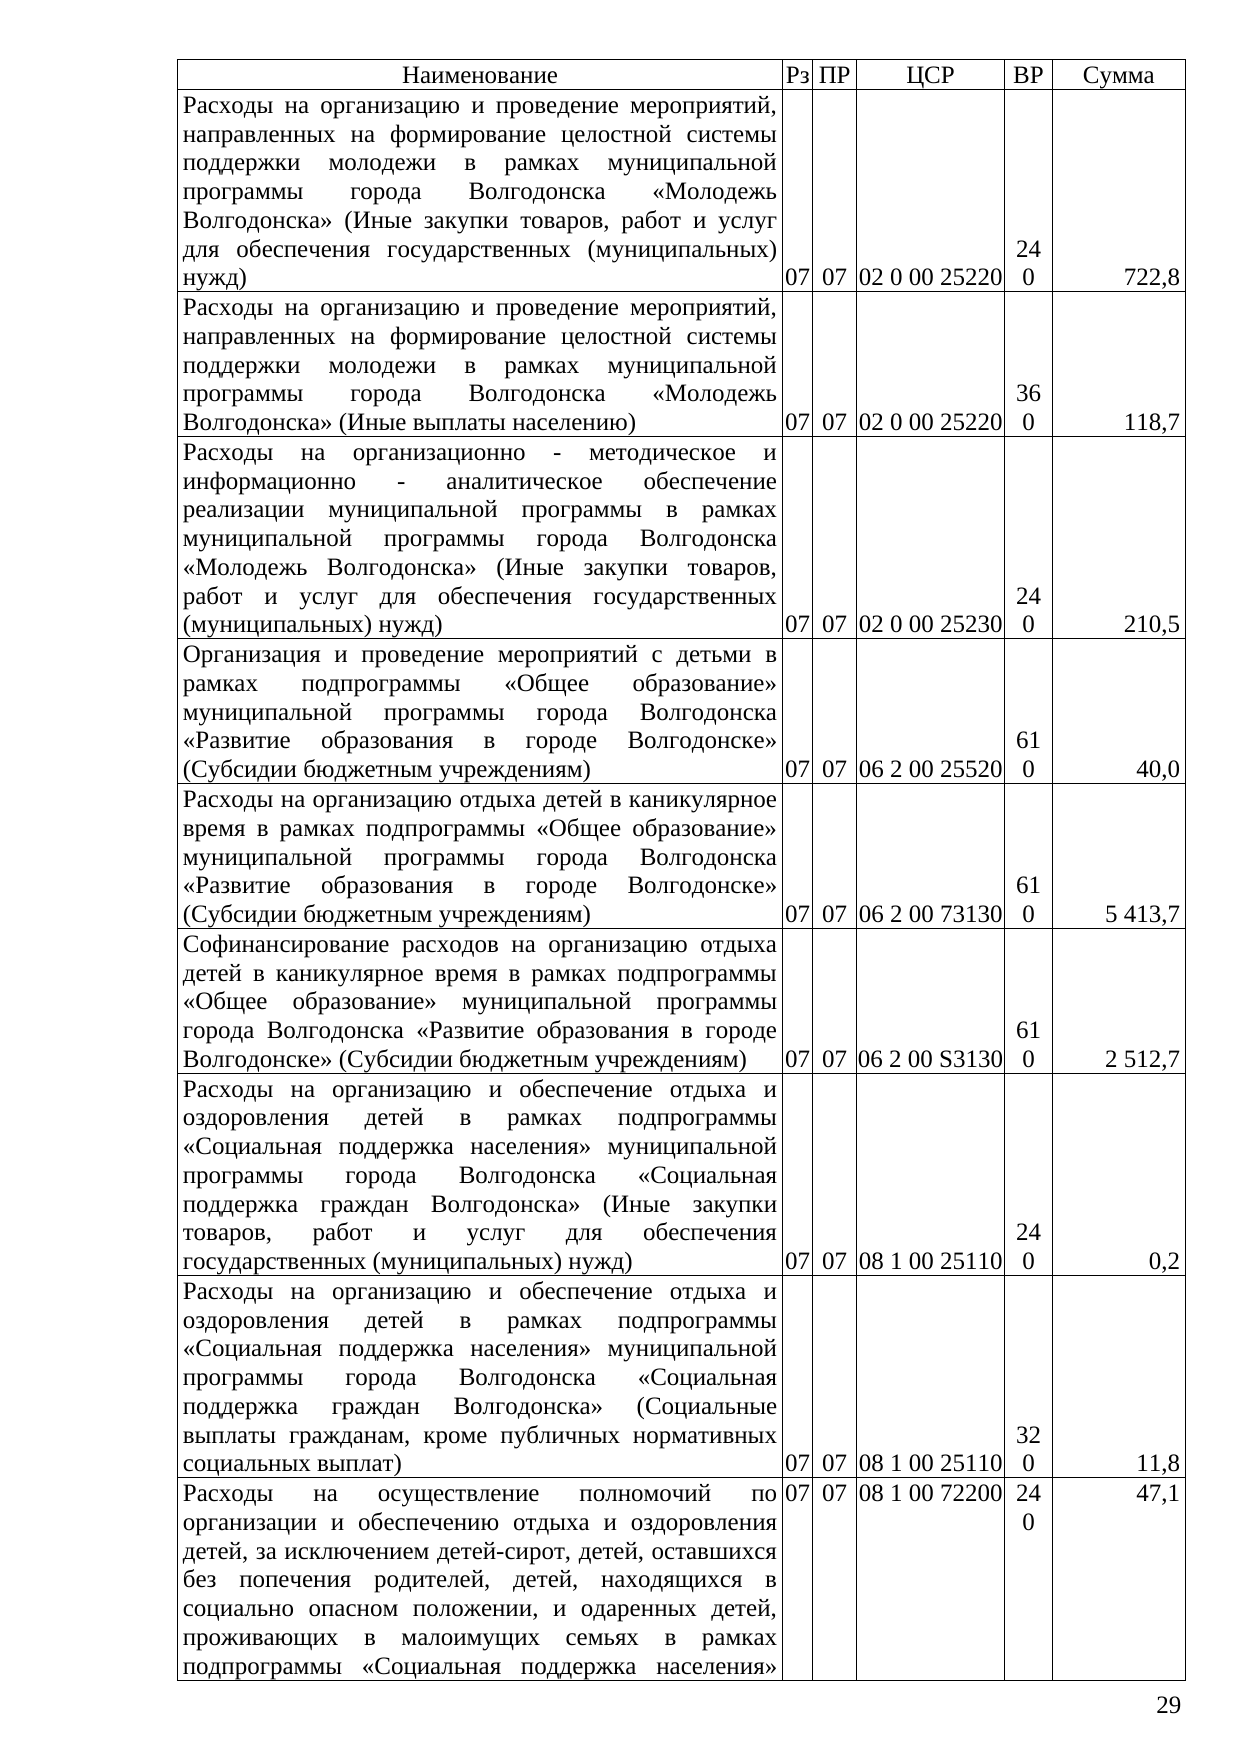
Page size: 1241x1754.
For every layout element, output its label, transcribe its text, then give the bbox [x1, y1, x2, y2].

table_cell Расходы на организацию отдыха детей в каникулярное время в рамках подпрограммы «Общее образование» муниципальной программы города Волгодонска «Развитие образования в городе Волгодонске» (Субсидии бюджетным учреждениям) [178, 784, 782, 928]
table_cell 722,8 [1053, 90, 1185, 291]
table_cell 07 [783, 639, 812, 783]
table_cell 07 [813, 90, 856, 291]
table_cell 08 1 00 72200 [857, 1478, 1004, 1679]
table_cell 07 [783, 90, 812, 291]
table_cell 0,2 [1053, 1074, 1185, 1275]
table_cell 07 [813, 292, 856, 436]
table_cell 07 [783, 784, 812, 928]
table_cell 07 [813, 1276, 856, 1477]
table_cell 07 [813, 437, 856, 638]
table_header ЦСР [857, 60, 1004, 89]
table_header Сумма [1053, 60, 1185, 89]
table_cell 610 [1005, 784, 1052, 928]
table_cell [178, 1478, 782, 1679]
table_cell 360 [1005, 292, 1052, 436]
table_cell 240 [1005, 1478, 1052, 1679]
table_cell 07 [813, 1074, 856, 1275]
table_cell 07 [783, 929, 812, 1073]
table_header Наименование [178, 60, 782, 89]
table_cell 40,0 [1053, 639, 1185, 783]
table_cell 240 [1005, 90, 1052, 291]
table_cell 11,8 [1053, 1276, 1185, 1477]
table_cell 118,7 [1053, 292, 1185, 436]
table_cell 07 [813, 929, 856, 1073]
table_cell Расходы на организационно - методическое и информационно - аналитическое обеспечение реализации муниципальной программы в рамках муниципальной программы города Волгодонска «Молодежь Волгодонска» (Иные закупки товаров, работ и услуг для обеспечения государственных (муниципальных) нужд) [178, 437, 782, 638]
table_cell 06 2 00 S3130 [857, 929, 1004, 1073]
table_cell 07 [783, 1074, 812, 1275]
table_cell Расходы на организацию и проведение мероприятий, направленных на формирование целостной системы поддержки молодежи в рамках муниципальной программы города Волгодонска «Молодежь Волгодонска» (Иные закупки товаров, работ и услуг для обеспечения государственных (муниципальных) нужд) [178, 90, 782, 291]
table_cell 07 [813, 639, 856, 783]
table_cell 240 [1005, 437, 1052, 638]
table_header ПР [813, 60, 856, 89]
table_cell 06 2 00 25520 [857, 639, 1004, 783]
table_cell 07 [783, 1276, 812, 1477]
table_header Рз [783, 60, 812, 89]
table_cell 320 [1005, 1276, 1052, 1477]
table_cell 240 [1005, 1074, 1052, 1275]
table_cell Расходы на организацию и обеспечение отдыха и оздоровления детей в рамках подпрограммы «Социальная поддержка населения» муниципальной программы города Волгодонска «Социальная поддержка граждан Волгодонска» (Социальные выплаты гражданам, кроме публичных нормативных социальных выплат) [178, 1276, 782, 1477]
table_cell Расходы на организацию и обеспечение отдыха и оздоровления детей в рамках подпрограммы «Социальная поддержка населения» муниципальной программы города Волгодонска «Социальная поддержка граждан Волгодонска» (Иные закупки товаров, работ и услуг для обеспечения государственных (муниципальных) нужд) [178, 1074, 782, 1275]
table_cell 02 0 00 25230 [857, 437, 1004, 638]
table_cell 47,1 [1053, 1478, 1185, 1679]
table_cell Организация и проведение мероприятий с детьми в рамках подпрограммы «Общее образование» муниципальной программы города Волгодонска «Развитие образования в городе Волгодонске» (Субсидии бюджетным учреждениям) [178, 639, 782, 783]
table_cell 07 [783, 437, 812, 638]
table_cell 02 0 00 25220 [857, 90, 1004, 291]
table_header ВР [1005, 60, 1052, 89]
table_cell 07 [783, 1478, 812, 1679]
table_cell 2 512,7 [1053, 929, 1185, 1073]
table_cell 08 1 00 25110 [857, 1074, 1004, 1275]
table_cell 610 [1005, 929, 1052, 1073]
table_cell 07 [783, 292, 812, 436]
table_cell 07 [813, 1478, 856, 1679]
table_cell 02 0 00 25220 [857, 292, 1004, 436]
table_cell 08 1 00 25110 [857, 1276, 1004, 1477]
table_cell 210,5 [1053, 437, 1185, 638]
table_cell Расходы на организацию и проведение мероприятий, направленных на формирование целостной системы поддержки молодежи в рамках муниципальной программы города Волгодонска «Молодежь Волгодонска» (Иные выплаты населению) [178, 292, 782, 436]
table_cell Софинансирование расходов на организацию отдыха детей в каникулярное время в рамках подпрограммы «Общее образование» муниципальной программы города Волгодонска «Развитие образования в городе Волгодонске» (Субсидии бюджетным учреждениям) [178, 929, 782, 1073]
table_cell 5 413,7 [1053, 784, 1185, 928]
table_cell 610 [1005, 639, 1052, 783]
table_cell 07 [813, 784, 856, 928]
table_cell 06 2 00 73130 [857, 784, 1004, 928]
